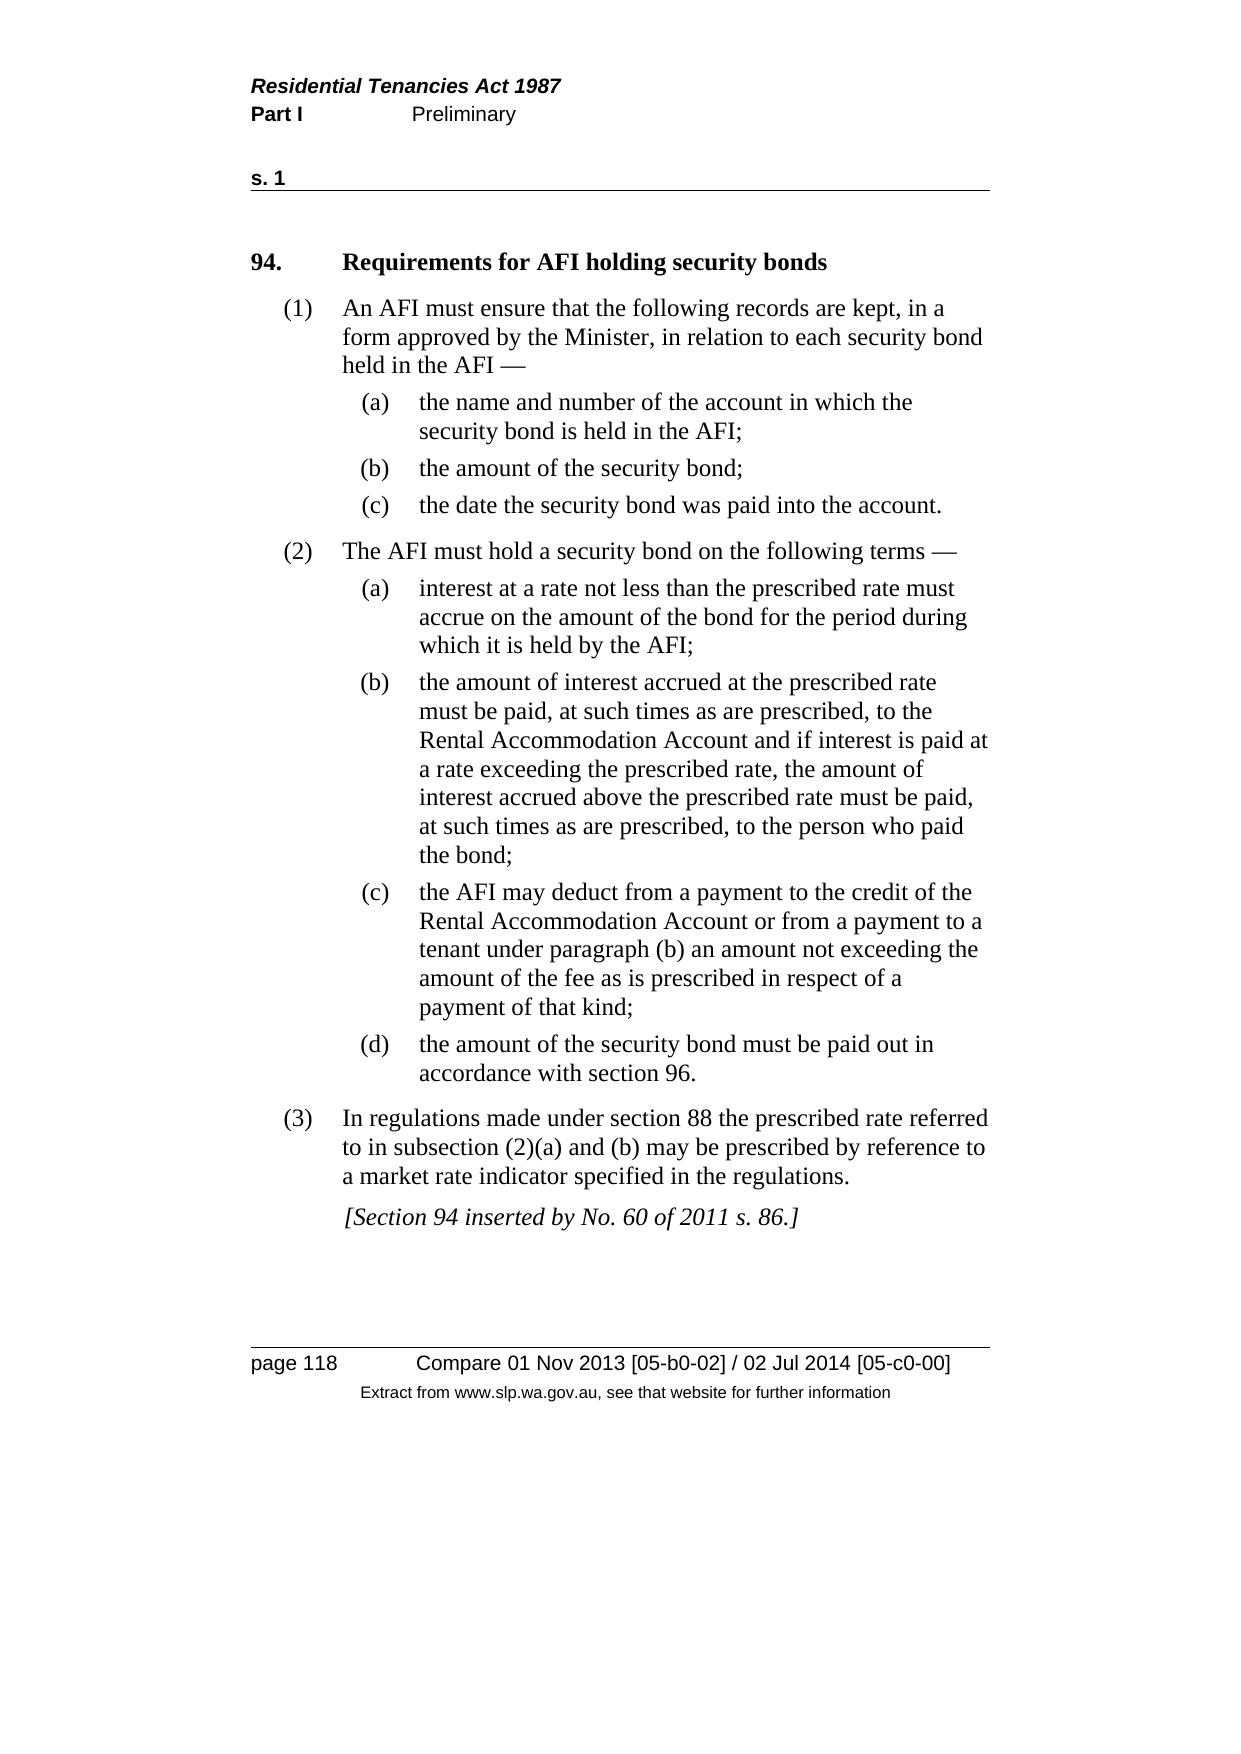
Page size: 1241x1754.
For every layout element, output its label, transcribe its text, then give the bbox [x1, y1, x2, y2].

text [Section 94 inserted by No. 60 of 2011 s. 86.] [251, 1202, 990, 1231]
subtitle 94. Requirements for AFI holding security bonds [251, 247, 990, 276]
text (a) the name and number of the account in which the security bond is held in the AFI; [251, 387, 990, 445]
text (1) An AFI must ensure that the following records are kept, in a form approved by the Minister, in relation to each security bond held in the AFI — [251, 293, 990, 379]
text (a) interest at a rate not less than the prescribed rate must accrue on the amount of the bond for the period during which it is held by the AFI; [251, 573, 990, 659]
text (2) The AFI must hold a security bond on the following terms — [251, 536, 990, 564]
text (c) the date the security bond was paid into the account. [251, 490, 990, 519]
text (b) the amount of the security bond; [251, 453, 990, 482]
text (b) the amount of interest accrued at the prescribed rate must be paid, at such times as are prescribed, to the Rental Accommodation Account and if interest is paid at a rate exceeding the prescribed rate, the amount of interest accrued above the prescribed rate must be paid, at such times as are prescribed, to the person who paid the bond; [251, 667, 990, 869]
text (c) the AFI may deduct from a payment to the credit of the Rental Accommodation Account or from a payment to a tenant under paragraph (b) an amount not exceeding the amount of the fee as is prescribed in respect of a payment of that kind; [251, 877, 990, 1021]
text (3) In regulations made under section 88 the prescribed rate referred to in subsection (2)(a) and (b) may be prescribed by reference to a market rate indicator specified in the regulations. [251, 1103, 990, 1189]
text (d) the amount of the security bond must be paid out in accordance with section 96. [251, 1029, 990, 1087]
